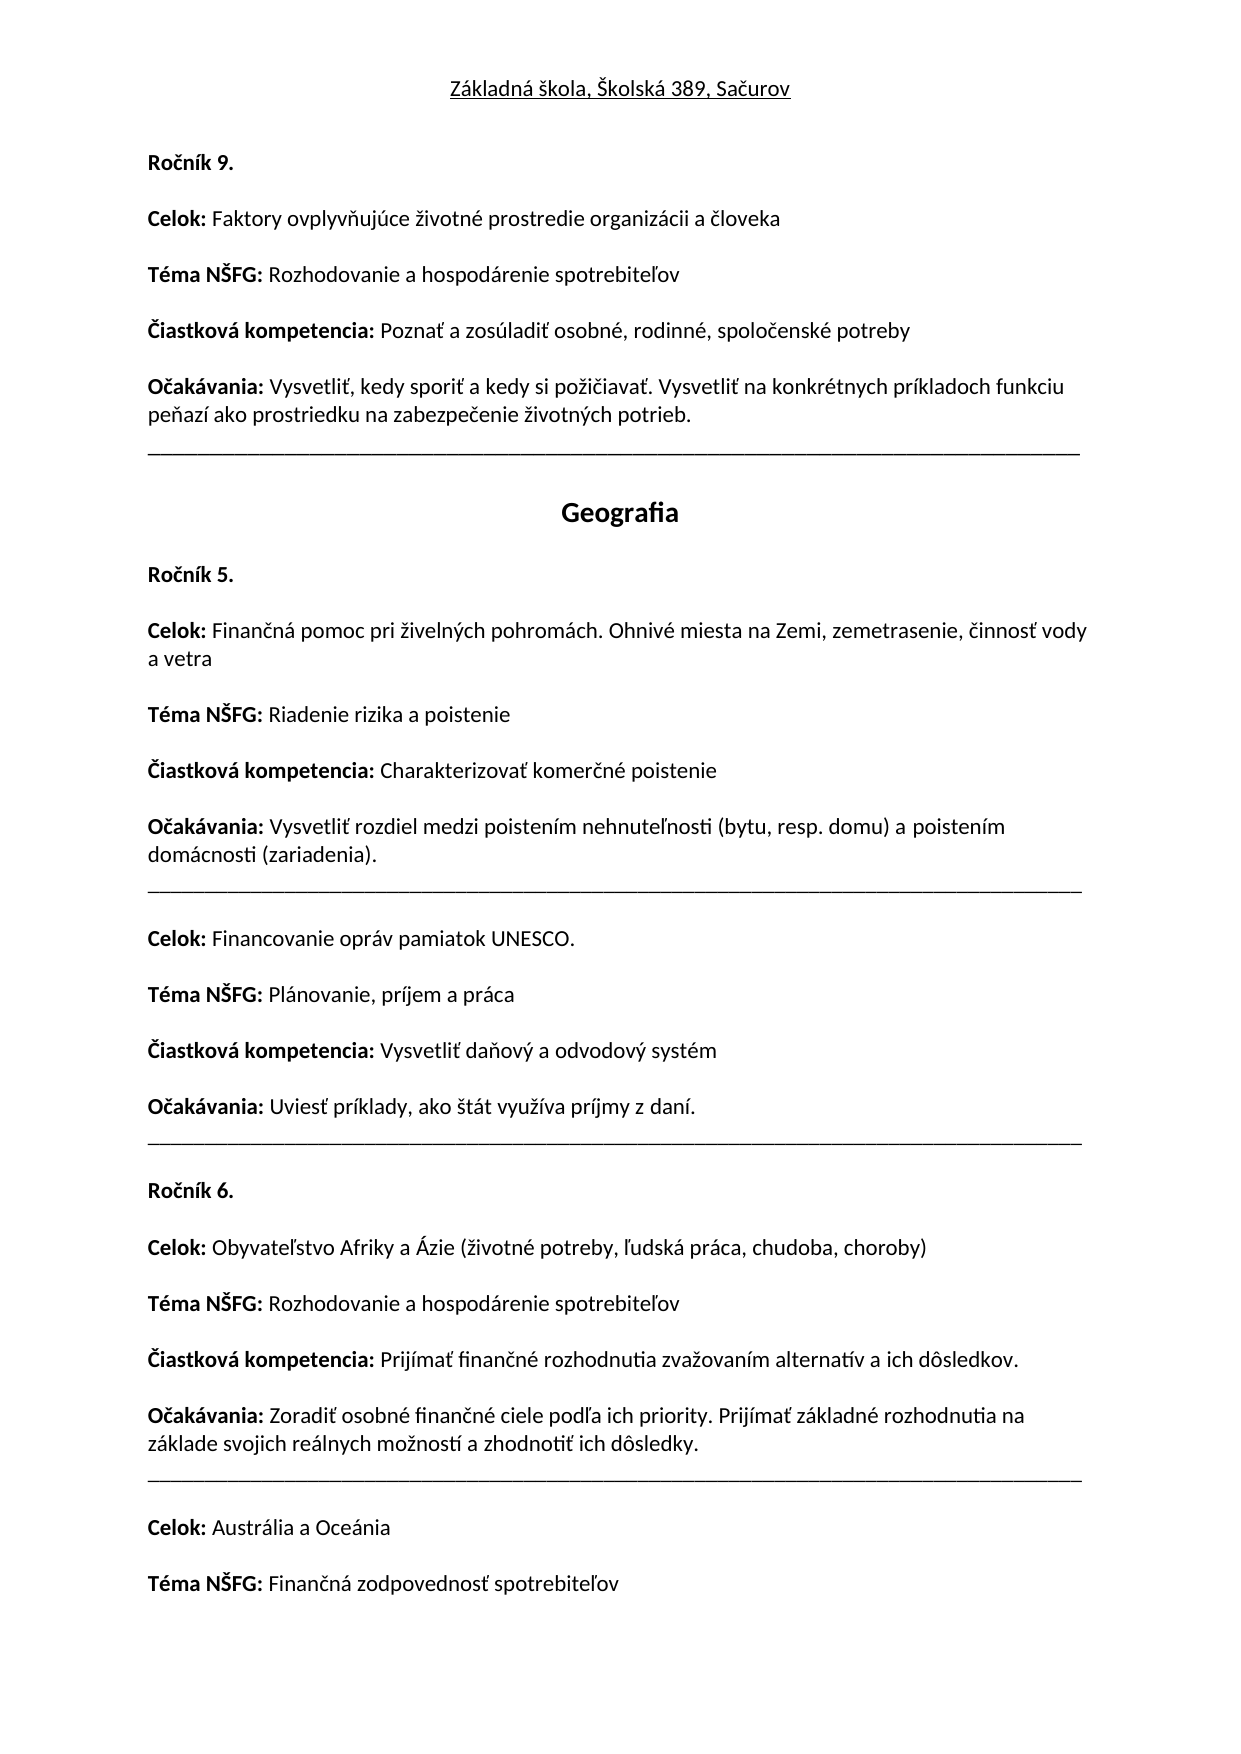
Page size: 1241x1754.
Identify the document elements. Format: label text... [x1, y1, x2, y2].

text Téma NŠFG: Riadenie rizika a poistenie [148, 700, 1093, 728]
text Celok: Faktory ovplyvňujúce životné prostredie organizácii a človeka [148, 204, 1093, 232]
text __________________________________________________________________________________ [148, 868, 1093, 896]
text Čiastková kompetencia: Prijímať finančné rozhodnutia zvažovaním alternatív a ich dôsledkov. [148, 1345, 1093, 1373]
text ___________________________________________________________________________ [148, 428, 1093, 458]
text Očakávania: Vysvetliť rozdiel medzi poistením nehnuteľnosti (bytu, resp. domu) a poistením domácnosti (zariadenia). [148, 812, 1093, 868]
text Ročník 6. [148, 1177, 1093, 1204]
text Téma NŠFG: Rozhodovanie a hospodárenie spotrebiteľov [148, 1289, 1093, 1317]
text Celok: Finančná pomoc pri živelných pohromách. Ohnivé miesta na Zemi, zemetrasenie, činnosť vody a vetra [148, 616, 1093, 672]
text Očakávania: Vysvetliť, kedy sporiť a kedy si požičiavať. Vysvetliť na konkrétnych príkladoch funkciu peňazí ako prostriedku na zabezpečenie životných potrieb. [148, 372, 1093, 428]
text Celok: Obyvateľstvo Afriky a Ázie (životné potreby, ľudská práca, chudoba, choroby) [148, 1233, 1093, 1261]
text Očakávania: Zoradiť osobné finančné ciele podľa ich priority. Prijímať základné rozhodnutia na základe svojich reálnych možností a zhodnotiť ich dôsledky. [148, 1401, 1093, 1457]
text __________________________________________________________________________________ [148, 1121, 1093, 1148]
text Ročník 9. [148, 148, 1093, 176]
text Téma NŠFG: Plánovanie, príjem a práca [148, 980, 1093, 1008]
text Čiastková kompetencia: Vysvetliť daňový a odvodový systém [148, 1036, 1093, 1064]
text Čiastková kompetencia: Poznať a zosúladiť osobné, rodinné, spoločenské potreby [148, 316, 1093, 344]
text Celok: Financovanie opráv pamiatok UNESCO. [148, 924, 1093, 952]
text Celok: Austrália a Oceánia [148, 1513, 1093, 1541]
text Geografia [148, 494, 1093, 529]
text Ročník 5. [148, 560, 1093, 588]
text Čiastková kompetencia: Charakterizovať komerčné poistenie [148, 756, 1093, 784]
text Očakávania: Uviesť príklady, ako štát využíva príjmy z daní. [148, 1092, 1093, 1121]
text __________________________________________________________________________________ [148, 1457, 1093, 1485]
text Téma NŠFG: Rozhodovanie a hospodárenie spotrebiteľov [148, 260, 1093, 288]
text Téma NŠFG: Finančná zodpovednosť spotrebiteľov [148, 1569, 1093, 1597]
